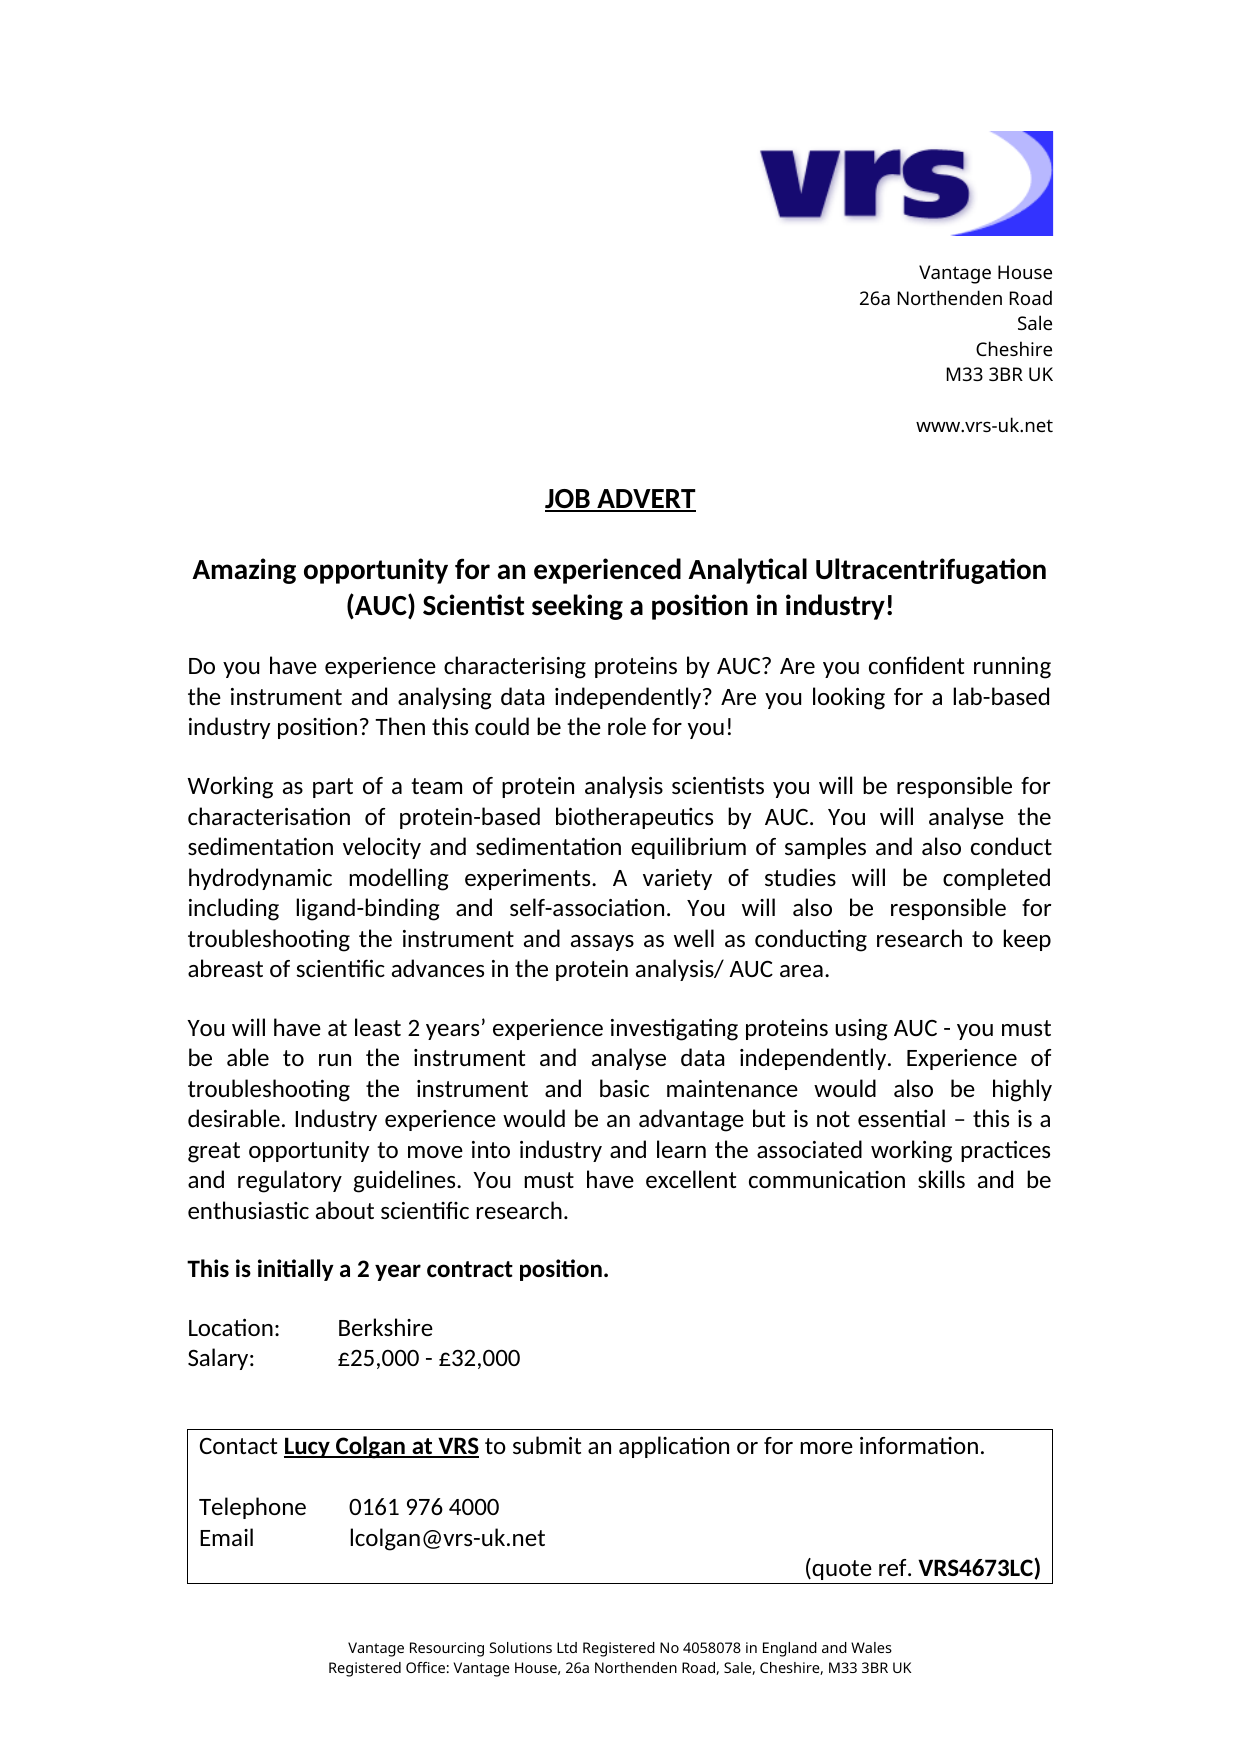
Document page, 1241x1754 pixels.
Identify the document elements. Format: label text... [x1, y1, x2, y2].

text JOB ADVERT [187, 480, 1053, 516]
text Do you have experience characterising proteins by AUC? Are you confident running the instrument and analysing data independently? Are you looking for a lab-based industry position? Then this could be the role for you! [187, 651, 1053, 742]
text Location: Berkshire [187, 1312, 1053, 1342]
picture [755, 131, 1054, 236]
text You will have at least 2 years’ experience investigating proteins using AUC - you must be able to run the instrument and analyse data independently. Experience of troubleshooting the instrument and basic maintenance would also be highly desirable. Industry experience would be an advantage but is not essential – this is a great opportunity to move into industry and learn the associated working practices and regulatory guidelines. You must have excellent communication skills and be enthusiastic about scientific research. [187, 1012, 1053, 1225]
text Working as part of a team of protein analysis scientists you will be responsible for characterisation of protein-based biotherapeutics by AUC. You will analyse the sedimentation velocity and sedimentation equilibrium of samples and also conduct hydrodynamic modelling experiments. A variety of studies will be completed including ligand-binding and self-association. You will also be responsible for troubleshooting the instrument and assays as well as conducting research to keep abreast of scientific advances in the protein analysis/ AUC area. [187, 770, 1053, 984]
text This is initially a 2 year contract position. [187, 1253, 1053, 1284]
text Salary: £25,000 - £32,000 [187, 1342, 1053, 1373]
text Amazing opportunity for an experienced Analytical Ultracentrifugation (AUC) Scientist seeking a position in industry! [187, 551, 1053, 622]
table_header Contact Lucy Colgan at VRS to submit an application or for more information. Telephone 0161 976 4000 Email lcolgan@vrs-uk.net (quote ref. VRS4673LC) [188, 1430, 1052, 1583]
